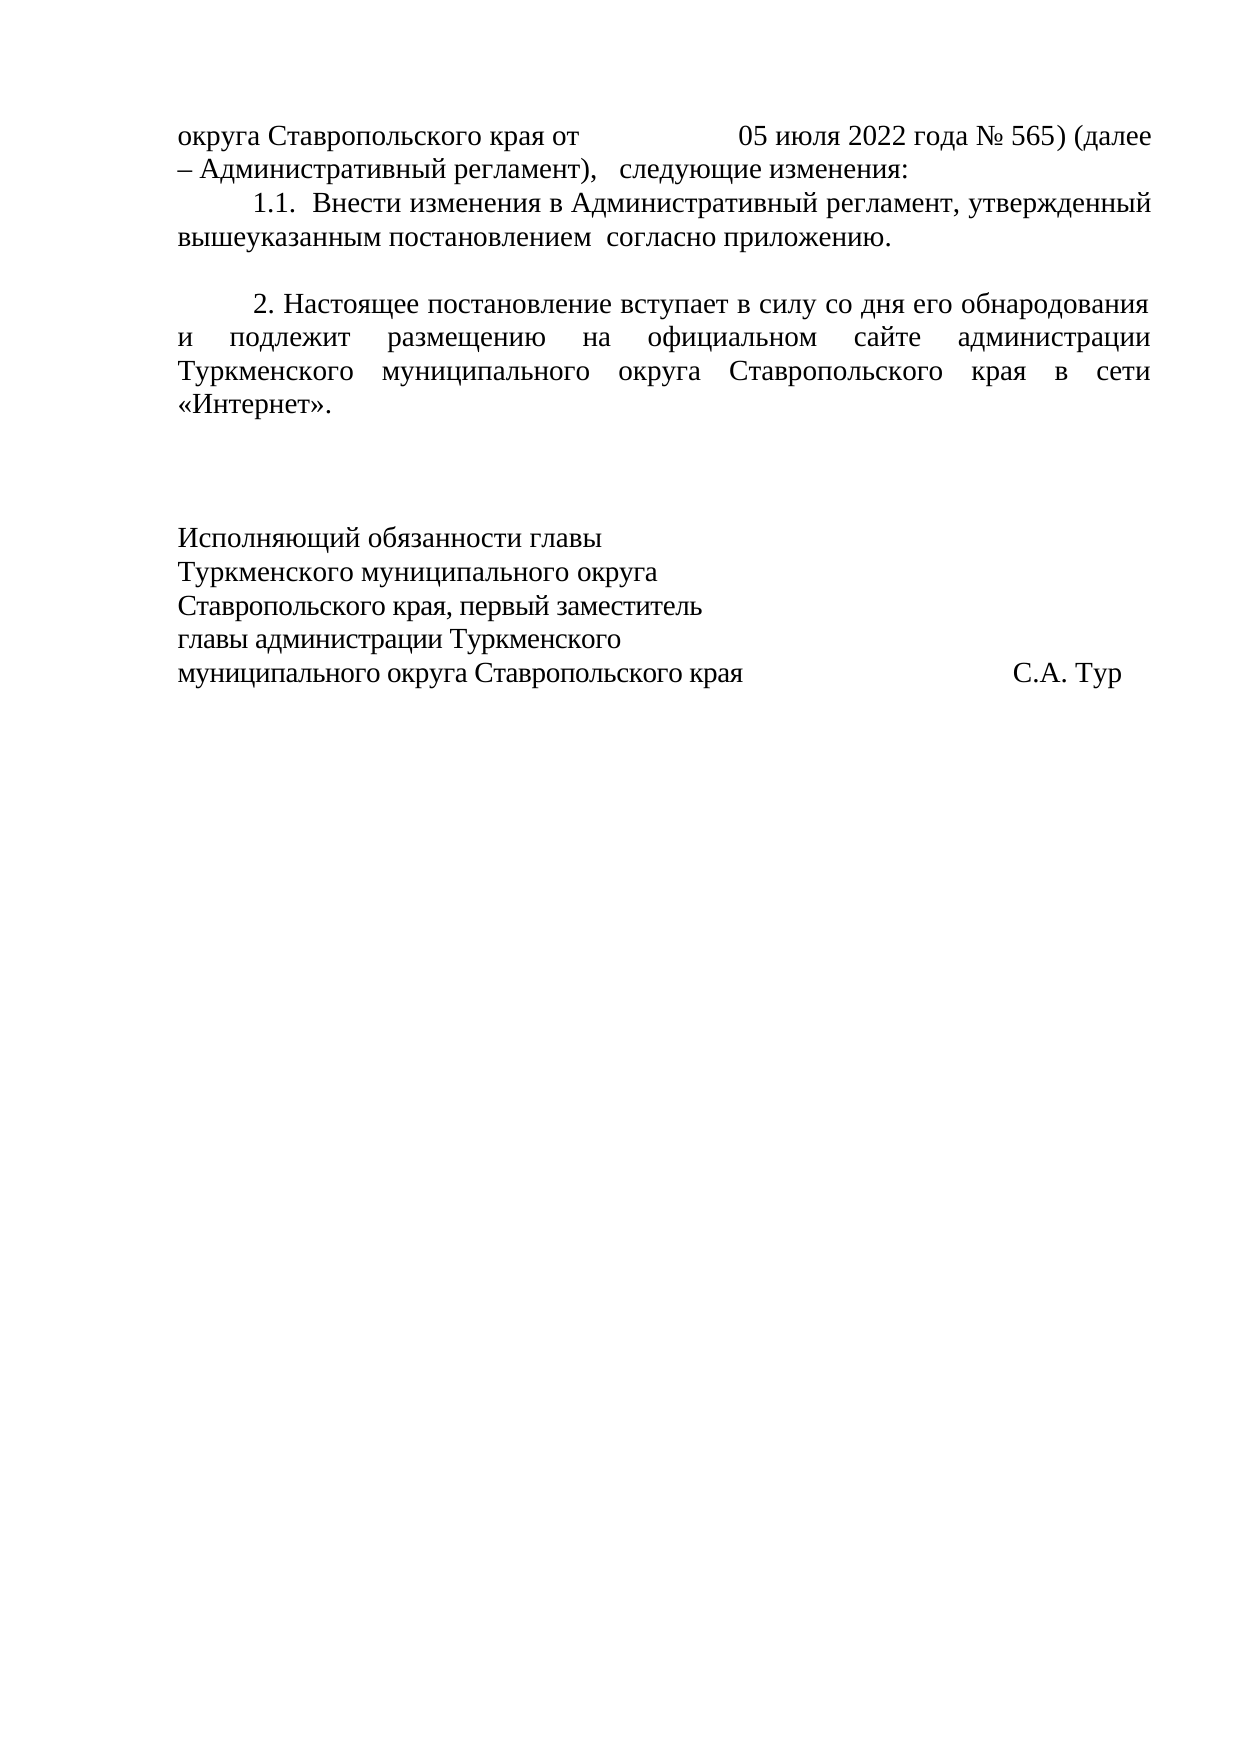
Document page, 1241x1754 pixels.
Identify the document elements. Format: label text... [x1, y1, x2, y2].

text главы администрации Туркменского [177, 621, 1152, 655]
text 2. Настоящее постановление вступает в силу со дня его обнародования и подлежит размещению на официальном сайте администрации Туркменского муниципального округа Ставропольского края в сети «Интернет». [177, 286, 1152, 420]
text муниципального округа Ставропольского края С.А. Тур [177, 655, 1152, 688]
text Ставропольского края, первый заместитель [177, 588, 1152, 621]
text Исполняющий обязанности главы [177, 521, 1152, 554]
text 1.1. Внести изменения в Административный регламент, утвержденный вышеуказанным постановлением согласно приложению. [177, 185, 1152, 252]
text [177, 118, 1152, 185]
text Туркменского муниципального округа [177, 554, 1152, 588]
